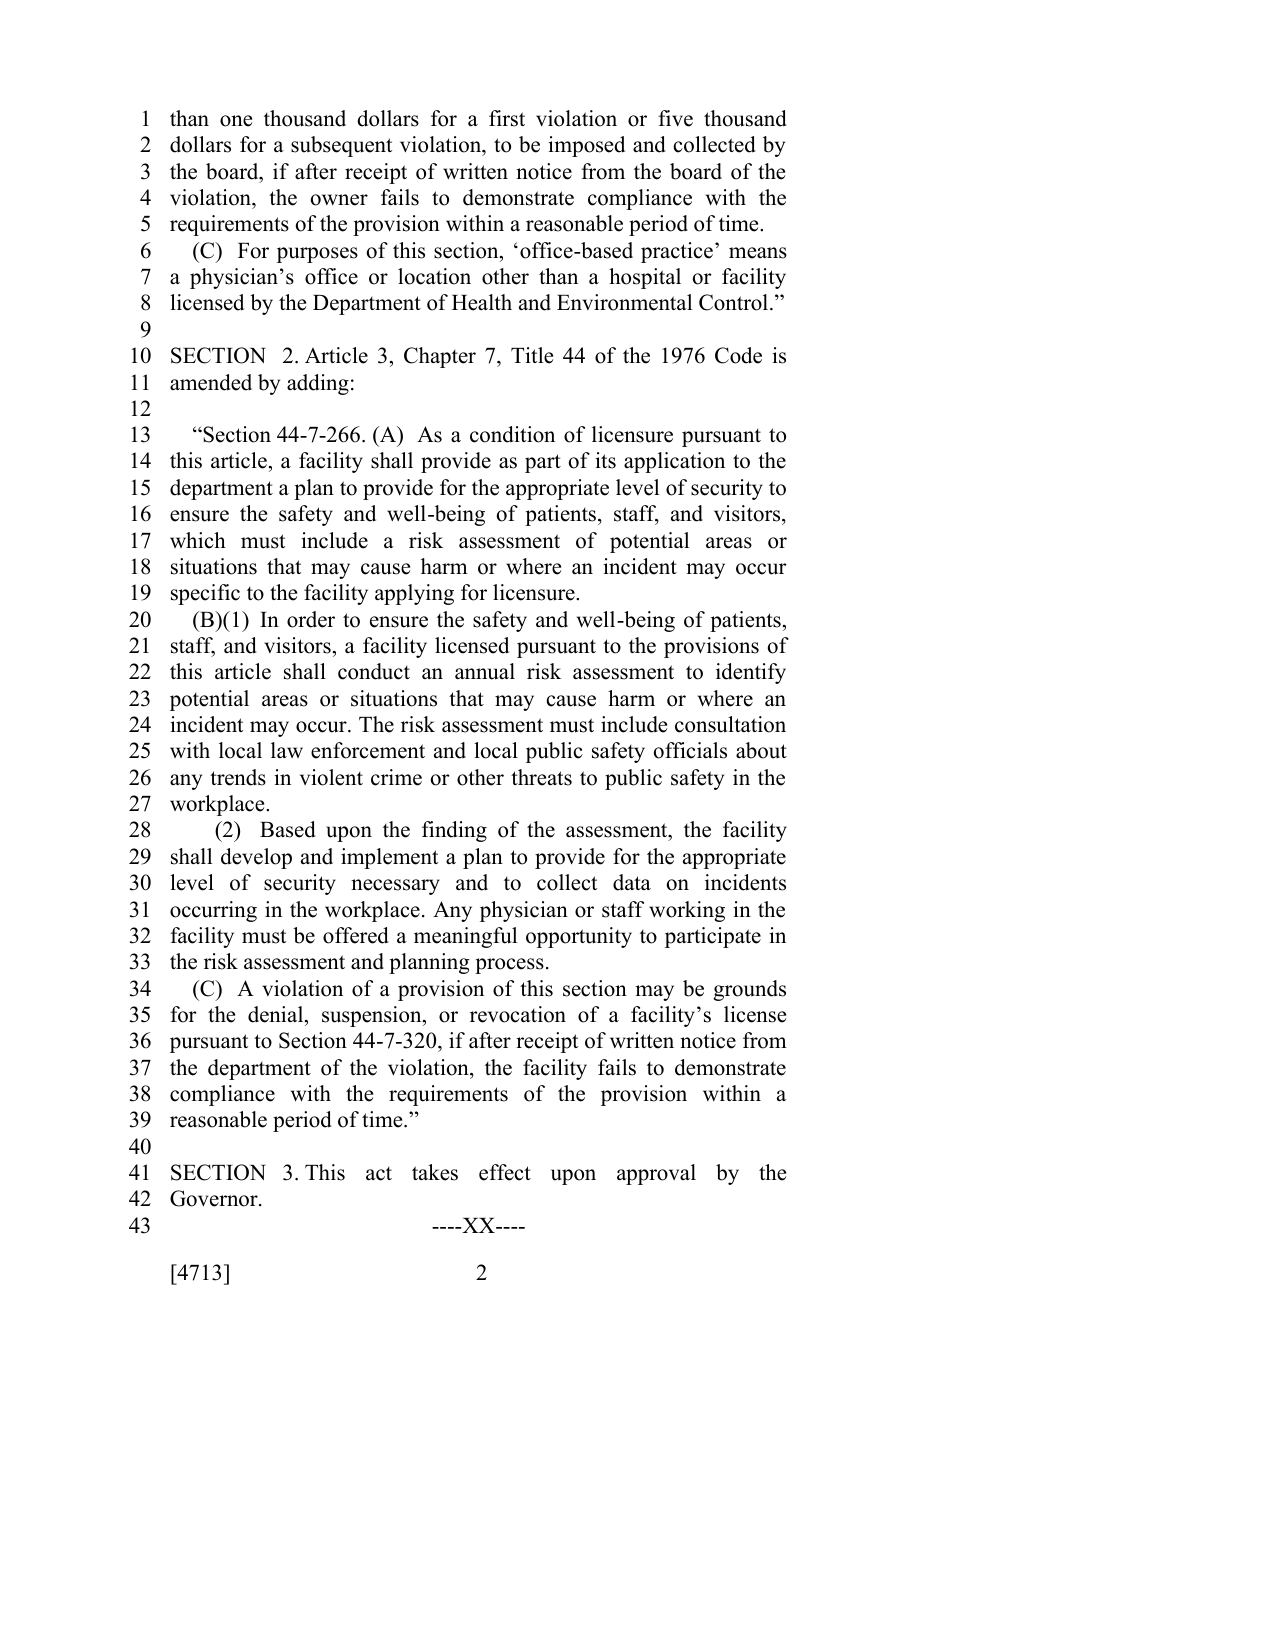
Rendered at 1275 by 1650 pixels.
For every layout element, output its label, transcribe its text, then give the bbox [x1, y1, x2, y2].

text (C) For purposes of this section, ‘office-based practice’ means a physician’s office or location other than a hospital or facility licensed by the Department of Health and Environmental Control.” [169, 237, 787, 316]
text (B)(1) In order to ensure the safety and well-being of patients, staff, and visitors, a facility licensed pursuant to the provisions of this article shall conduct an annual risk assessment to identify potential areas or situations that may cause harm or where an incident may occur. The risk assessment must include consultation with local law enforcement and local public safety officials about any trends in violent crime or other threats to public safety in the workplace. [169, 606, 787, 817]
text SECTION 2. Article 3, Chapter 7, Title 44 of the 1976 Code is amended by adding: [169, 342, 787, 395]
text (C) A violation of a provision of this section may be grounds for the denial, suspension, or revocation of a facility’s license pursuant to Section 44-7-320, if after receipt of written notice from the department of the violation, the facility fails to demonstrate compliance with the requirements of the provision within a reasonable period of time.” [169, 975, 787, 1133]
text “Section 44-7-266. (A) As a condition of licensure pursuant to this article, a facility shall provide as part of its application to the department a plan to provide for the appropriate level of security to ensure the safety and well-being of patients, staff, and visitors, which must include a risk assessment of potential areas or situations that may cause harm or where an incident may occur specific to the facility applying for licensure. [169, 421, 787, 606]
text (2) Based upon the finding of the assessment, the facility shall develop and implement a plan to provide for the appropriate level of security necessary and to collect data on incidents occurring in the workplace. Any physician or staff working in the facility must be offered a meaningful opportunity to participate in the risk assessment and planning process. [169, 817, 787, 975]
text ----XX---- [169, 1212, 787, 1238]
text SECTION 3. This act takes effect upon approval by the Governor. [169, 1159, 787, 1212]
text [169, 105, 787, 237]
